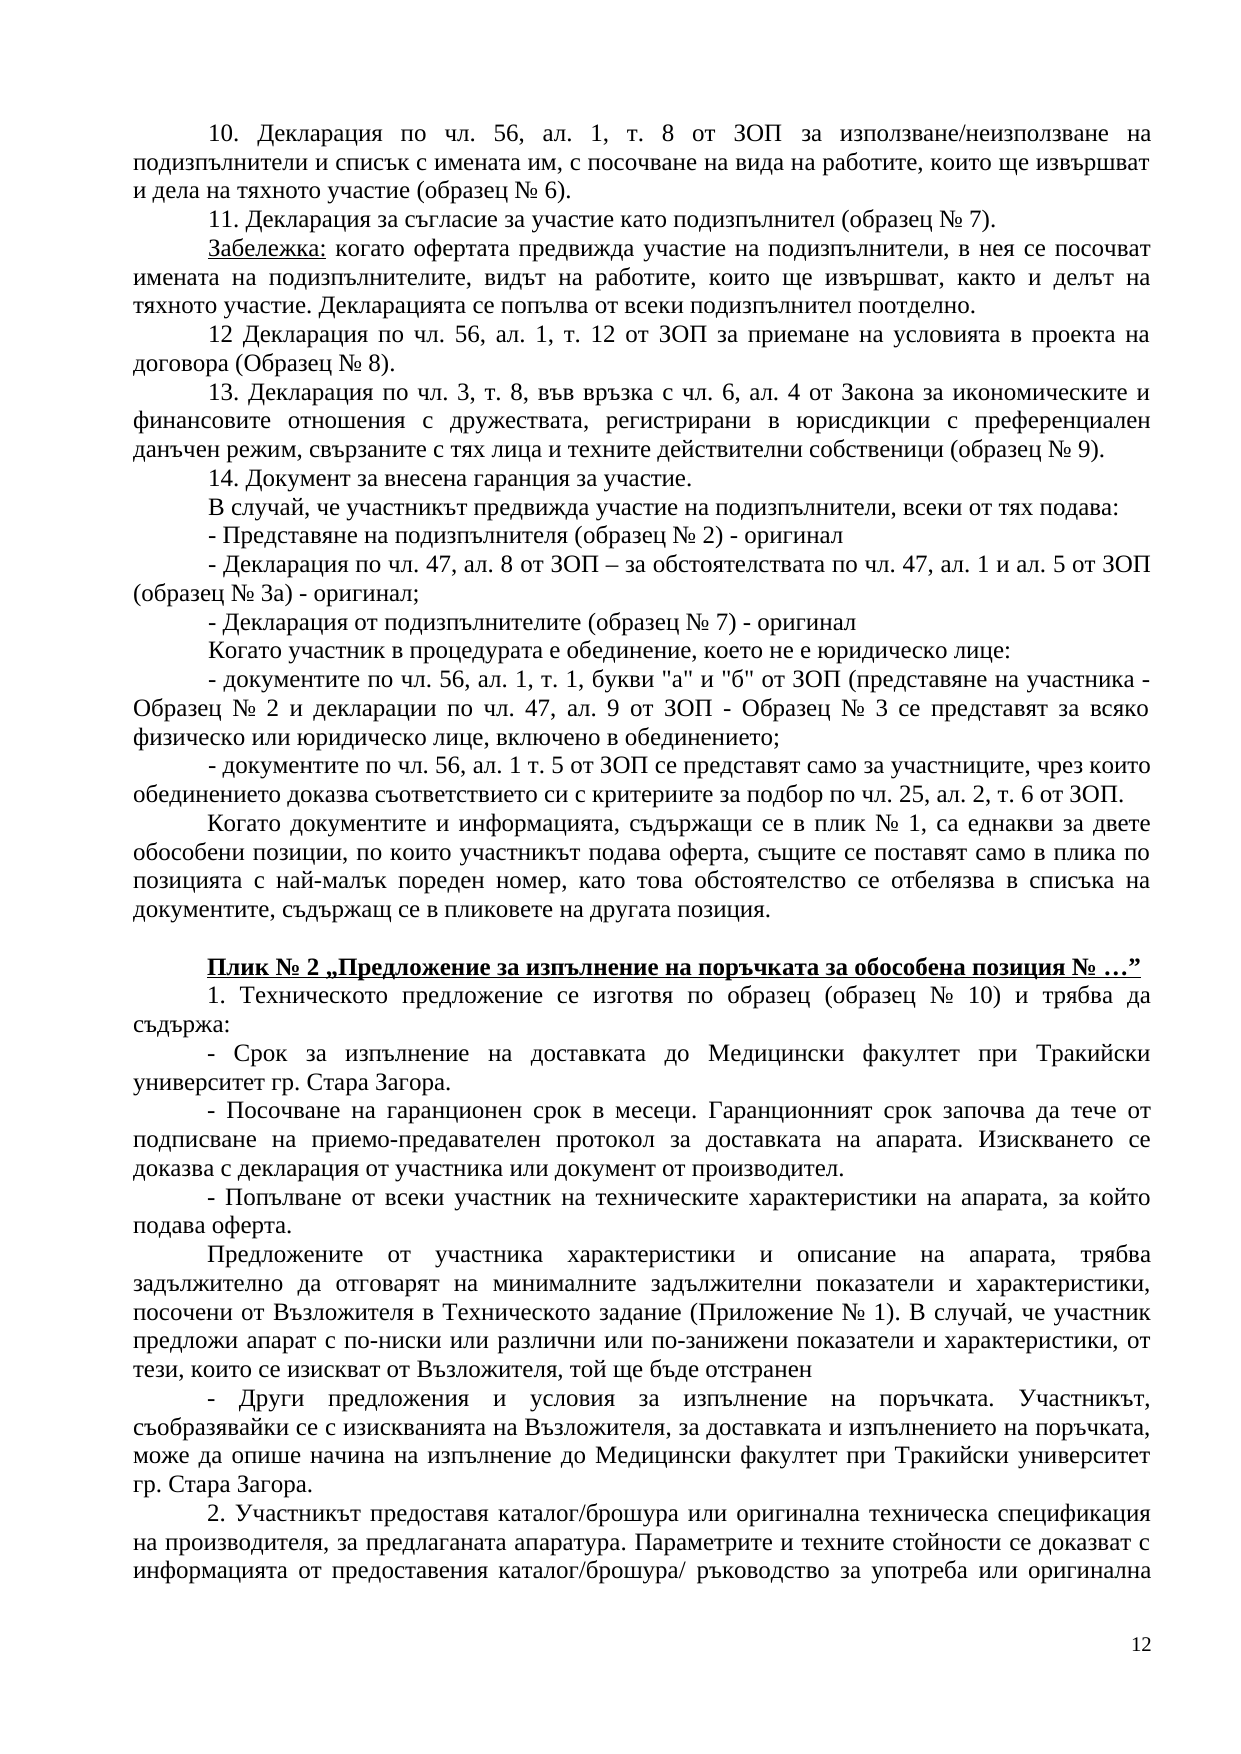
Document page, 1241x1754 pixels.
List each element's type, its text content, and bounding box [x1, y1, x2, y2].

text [133, 1498, 1152, 1584]
text - Посочване на гаранционен срок в месеци. Гаранционният срок започва да тече от подписване на приемо-предавателен протокол за доставката на апарата. Изискването се доказва с декларация от участника или документ от производител. [133, 1096, 1152, 1182]
text Плик № 2 „Предложение за изпълнение на поръчката за обособена позиция № …” [133, 952, 1152, 981]
text 14. Документ за внесена гаранция за участие. [133, 463, 1152, 492]
text - Срок за изпълнение на доставката до Медицински факултет при Тракийски университет гр. Стара Загора. [133, 1038, 1152, 1096]
text Когато документите и информацията, съдържащи се в плик № 1, са еднакви за двете обособени позиции, по които участникът подава оферта, същите се поставят само в плика по позицията с най-малък пореден номер, като това обстоятелство се отбелязва в списъка на документите, съдържащ се в пликовете на другата позиция. [133, 808, 1152, 923]
text - Декларация по чл. 47, ал. 8 от ЗОП – за обстоятелствата по чл. 47, ал. 1 и ал. 5 от ЗОП (образец № 3а) - оригинал; [133, 549, 1152, 607]
text - документите по чл. 56, ал. 1, т. 1, букви "а" и "б" от ЗОП (представяне на участника - Образец № 2 и декларации по чл. 47, ал. 9 от ЗОП - Образец № 3 се представят за всяко физическо или юридическо лице, включено в обединението; [133, 664, 1152, 751]
text 1. Техническото предложение се изготвя по образец (образец № 10) и трябва да съдържа: [133, 981, 1152, 1038]
text - документите по чл. 56, ал. 1 т. 5 от ЗОП се представят само за участниците, чрез които обединението доказва съответствието си с критериите за подбор по чл. 25, ал. 2, т. 6 от ЗОП. [133, 751, 1152, 808]
text - Други предложения и условия за изпълнение на поръчката. Участникът, съобразявайки се с изискванията на Възложителя, за доставката и изпълнението на поръчката, може да опише начина на изпълнение до Медицински факултет при Тракийски университет гр. Стара Загора. [133, 1383, 1152, 1498]
text 11. Декларация за съгласие за участие като подизпълнител (образец № 7). [133, 204, 1152, 233]
text - Попълване от всеки участник на техническите характеристики на апарата, за който подава оферта. [133, 1182, 1152, 1239]
text 12 Декларация по чл. 56, ал. 1, т. 12 от ЗОП за приемане на условията в проекта на договора (Образец № 8). [133, 319, 1152, 377]
text - Представяне на подизпълнителя (образец № 2) - оригинал [133, 521, 1152, 549]
text Забележка: когато офертата предвижда участие на подизпълнители, в нея се посочват имената на подизпълнителите, видът на работите, които ще извършват, както и делът на тяхното участие. Декларацията се попълва от всеки подизпълнител поотделно. [133, 233, 1152, 319]
text 13. Декларация по чл. 3, т. 8, във връзка с чл. 6, ал. 4 от Закона за икономическите и финансовите отношения с дружествата, регистрирани в юрисдикции с преференциален данъчен режим, свързаните с тях лица и техните действителни собственици (образец № 9). [133, 377, 1152, 463]
text Когато участник в процедурата е обединение, което не е юридическо лице: [133, 636, 1152, 664]
text Предложените от участника характеристики и описание на апарата, трябва задължително да отговарят на минималните задължителни показатели и характеристики, посочени от Възложителя в Техническото задание (Приложение № 1). В случай, че участник предложи апарат с по-ниски или различни или по-занижени показатели и характеристики, от тези, които се изискват от Възложителя, той ще бъде отстранен [133, 1239, 1152, 1383]
text - Декларация от подизпълнителите (образец № 7) - оригинал [133, 607, 1152, 636]
text В случай, че участникът предвижда участие на подизпълнители, всеки от тях подава: [133, 492, 1152, 521]
text 10. Декларация по чл. 56, ал. 1, т. 8 от ЗОП за използване/неизползване на подизпълнители и списък с имената им, с посочване на вида на работите, които ще извършват и дела на тяхното участие (образец № 6). [133, 118, 1152, 204]
